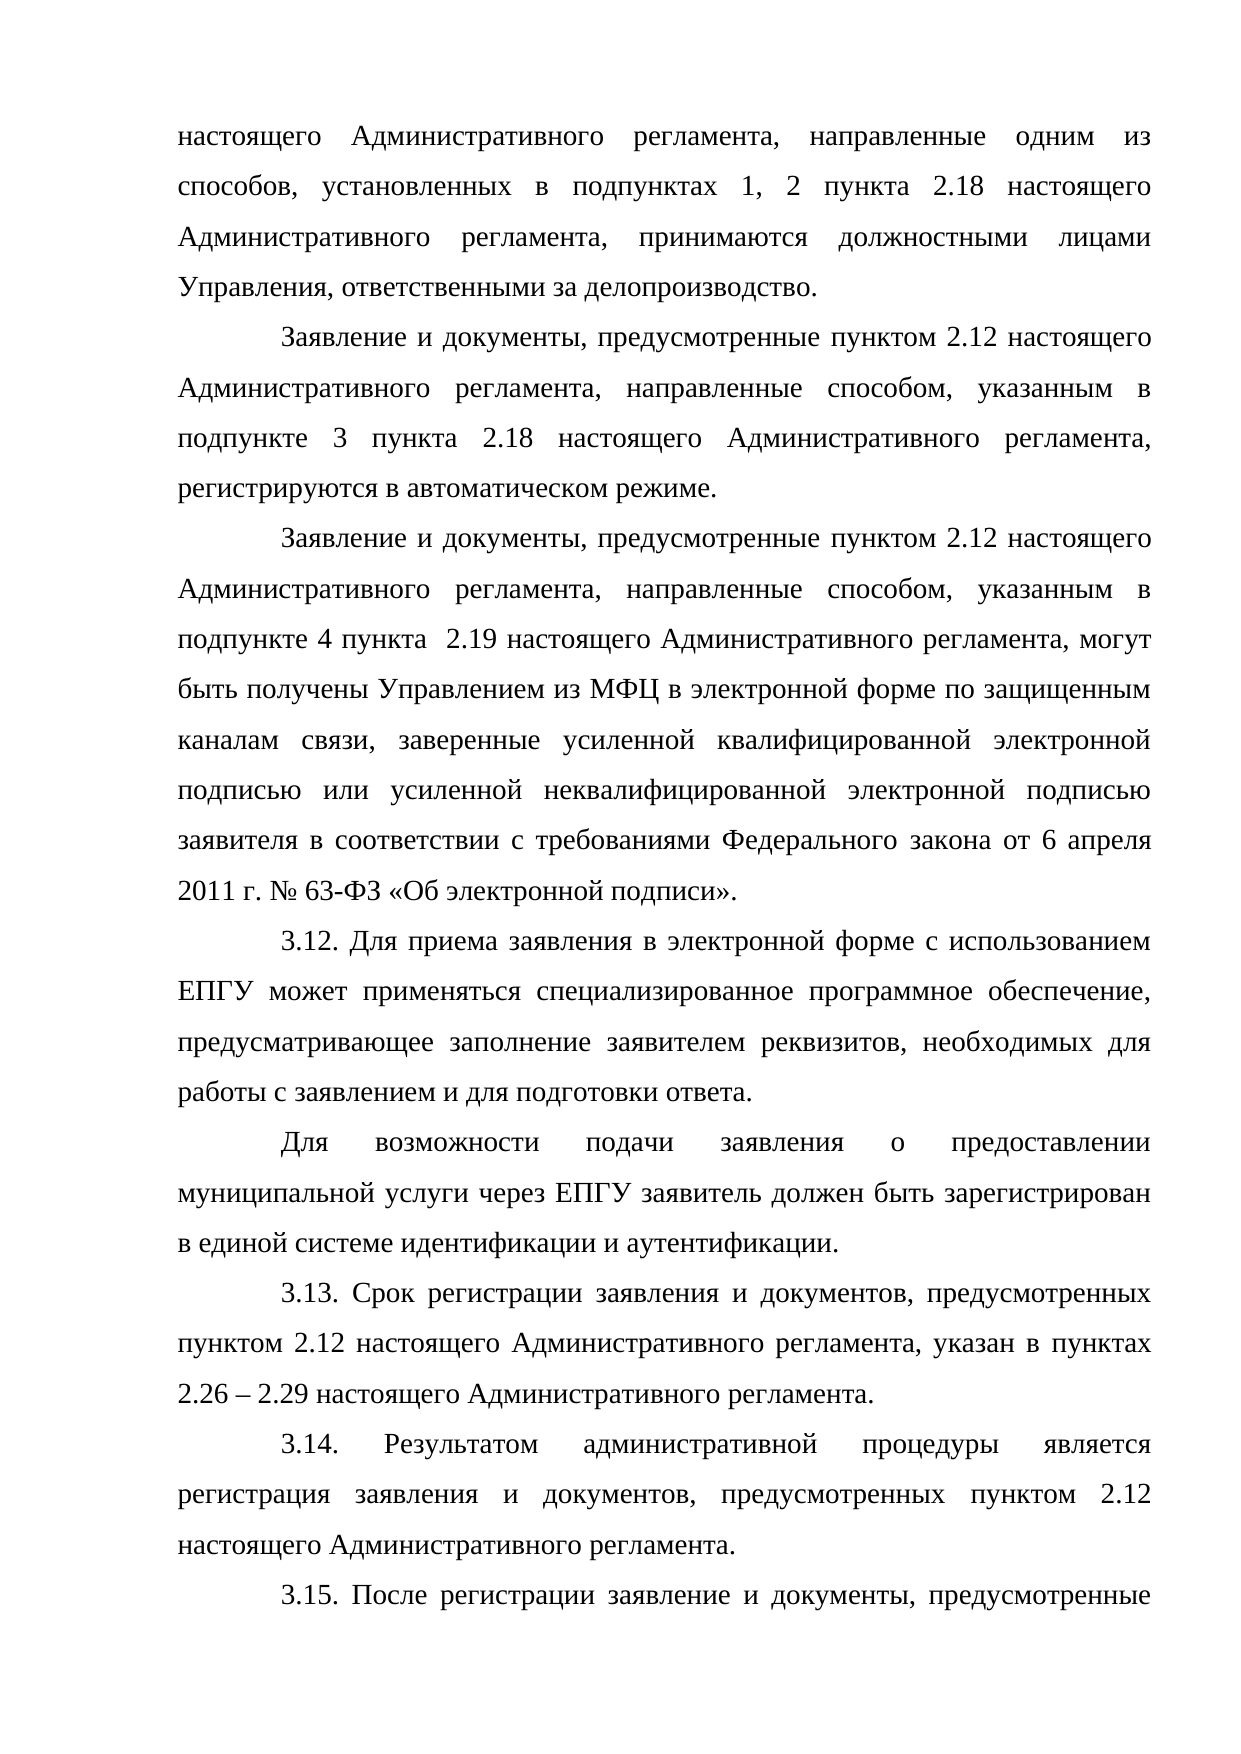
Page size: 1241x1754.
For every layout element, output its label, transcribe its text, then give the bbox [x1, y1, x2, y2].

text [177, 118, 1152, 303]
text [177, 1577, 1152, 1611]
text Для возможности подачи заявления о предоставлении муниципальной услуги через ЕПГУ заявитель должен быть зарегистрирован в единой системе идентификации и аутентификации. [177, 1124, 1152, 1258]
text 3.13. Срок регистрации заявления и документов, предусмотренных пунктом 2.12 настоящего Административного регламента, указан в пунктах 2.26 – 2.29 настоящего Административного регламента. [177, 1275, 1152, 1409]
text 3.14. Результатом административной процедуры является регистрация заявления и документов, предусмотренных пунктом 2.12 настоящего Административного регламента. [177, 1426, 1152, 1560]
text Заявление и документы, предусмотренные пунктом 2.12 настоящего Административного регламента, направленные способом, указанным в подпункте 3 пункта 2.18 настоящего Административного регламента, регистрируются в автоматическом режиме. [177, 319, 1152, 504]
text Заявление и документы, предусмотренные пунктом 2.12 настоящего Административного регламента, направленные способом, указанным в подпункте 4 пункта 2.19 настоящего Административного регламента, могут быть получены Управлением из МФЦ в электронной форме по защищенным каналам связи, заверенные усиленной квалифицированной электронной подписью или усиленной неквалифицированной электронной подписью заявителя в соответствии с требованиями Федерального закона от 6 апреля 2011 г. № 63-ФЗ «Об электронной подписи». [177, 521, 1152, 906]
text 3.12. Для приема заявления в электронной форме с использованием ЕПГУ может применяться специализированное программное обеспечение, предусматривающее заполнение заявителем реквизитов, необходимых для работы с заявлением и для подготовки ответа. [177, 923, 1152, 1108]
